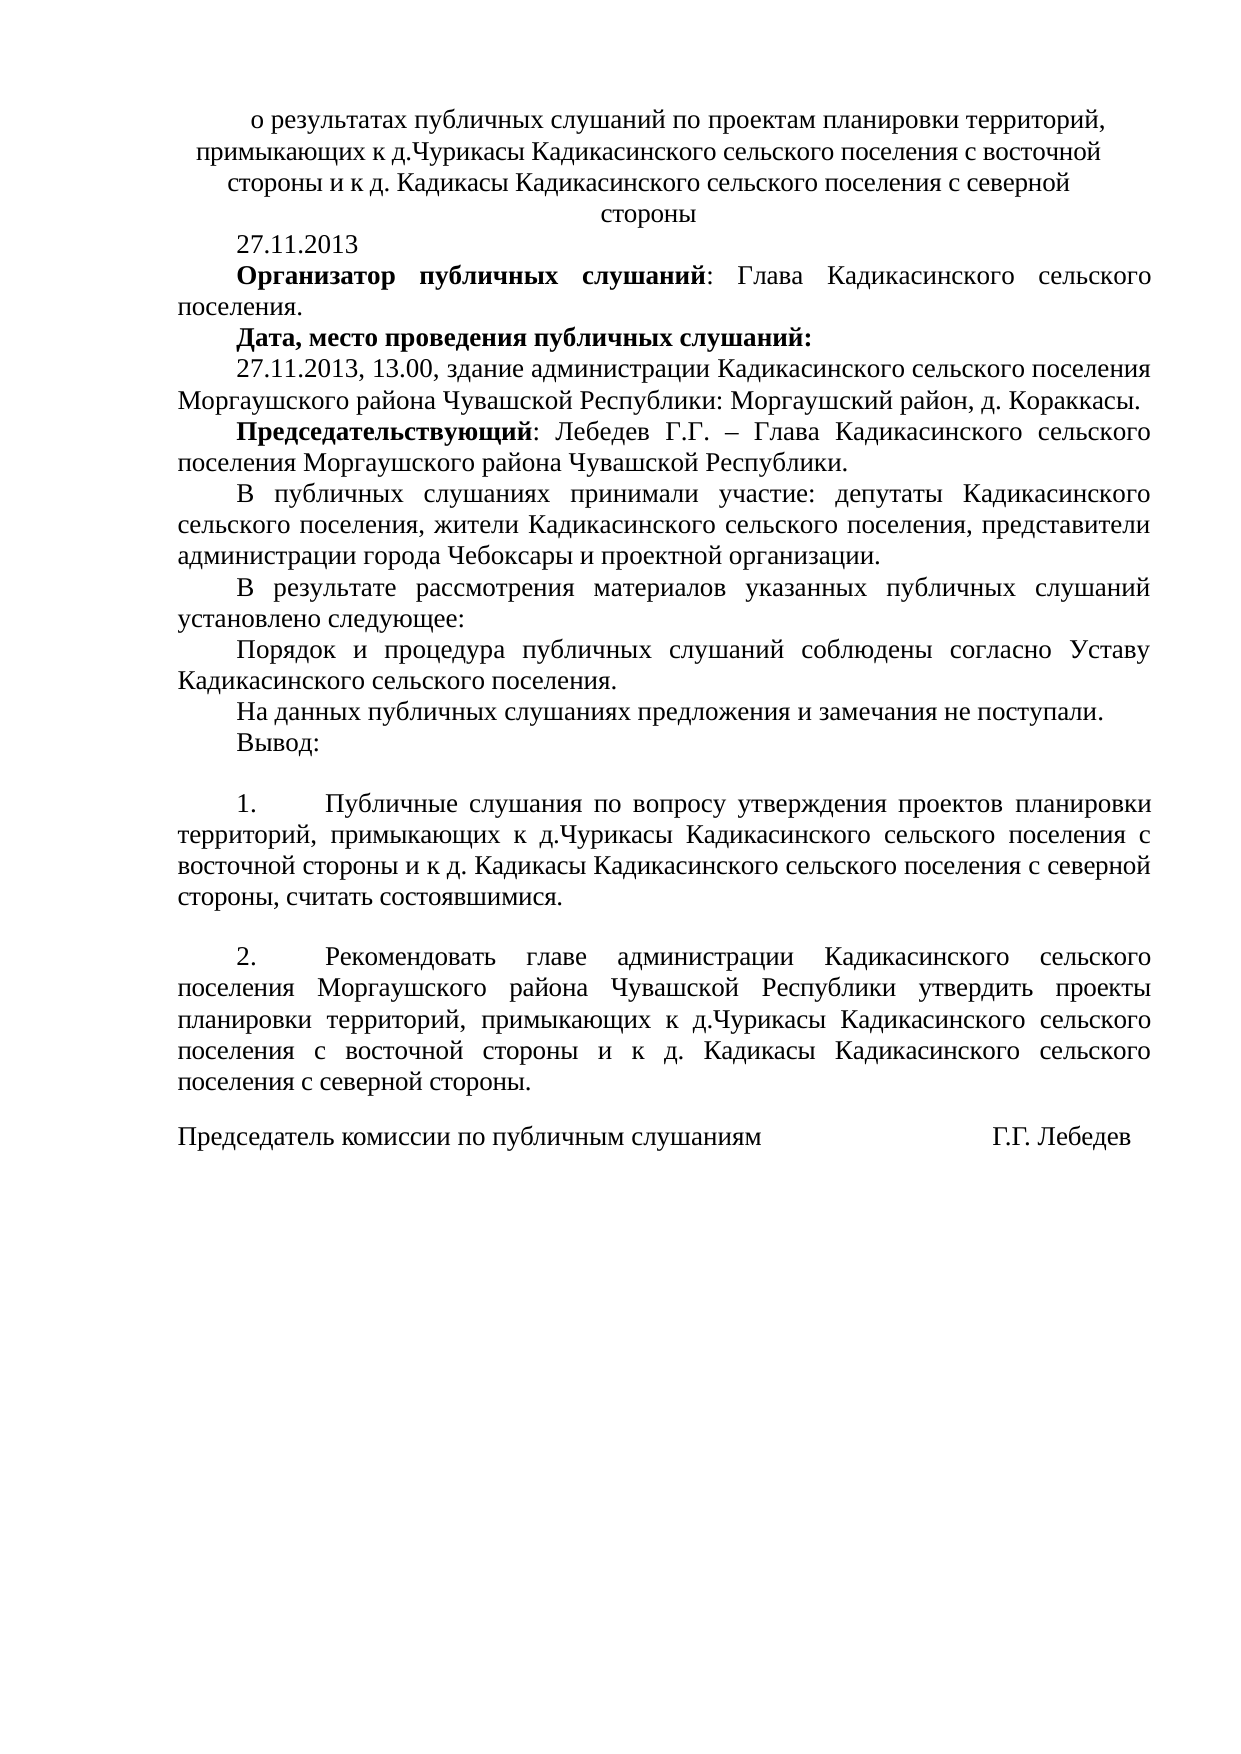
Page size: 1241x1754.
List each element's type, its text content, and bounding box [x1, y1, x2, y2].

text В публичных слушаниях принимали участие: депутаты Кадикасинского сельского поселения, жители Кадикасинского сельского поселения, представители администрации города Чебоксары и проектной организации. [177, 477, 1152, 571]
list Рекомендовать главе администрации Кадикасинского сельского поселения Моргаушского района Чувашской Республики утвердить проекты планировки территорий, примыкающих к д.Чурикасы Кадикасинского сельского поселения с восточной стороны и к д. Кадикасы Кадикасинского сельского поселения с северной стороны. [177, 940, 1152, 1096]
text 27.11.2013, 13.00, здание администрации Кадикасинского сельского поселения Моргаушского района Чувашской Республики: Моргаушский район, д. Кораккасы. [177, 353, 1152, 415]
text В результате рассмотрения материалов указанных публичных слушаний установлено следующее: [177, 571, 1152, 633]
text Председательствующий: Лебедев Г.Г. – Глава Кадикасинского сельского поселения Моргаушского района Чувашской Республики. [177, 415, 1152, 477]
text о результатах публичных слушаний по проектам планировки территорий, примыкающих к д.Чурикасы Кадикасинского сельского поселения с восточной стороны и к д. Кадикасы Кадикасинского сельского поселения с северной стороны [177, 103, 1120, 228]
text Порядок и процедура публичных слушаний соблюдены согласно Уставу Кадикасинского сельского поселения. [177, 633, 1152, 695]
text Организатор публичных слушаний: Глава Кадикасинского сельского поселения. [177, 259, 1152, 321]
text Вывод: [177, 726, 1152, 757]
text 27.11.2013 [177, 228, 1152, 259]
text Председатель комиссии по публичным слушаниям Г.Г. Лебедев [177, 1120, 1152, 1151]
list Публичные слушания по вопросу утверждения проектов планировки территорий, примыкающих к д.Чурикасы Кадикасинского сельского поселения с восточной стороны и к д. Кадикасы Кадикасинского сельского поселения с северной стороны, считать состоявшимися. [177, 787, 1152, 911]
text Дата, место проведения публичных слушаний: [177, 321, 1152, 353]
text На данных публичных слушаниях предложения и замечания не поступали. [177, 695, 1152, 726]
